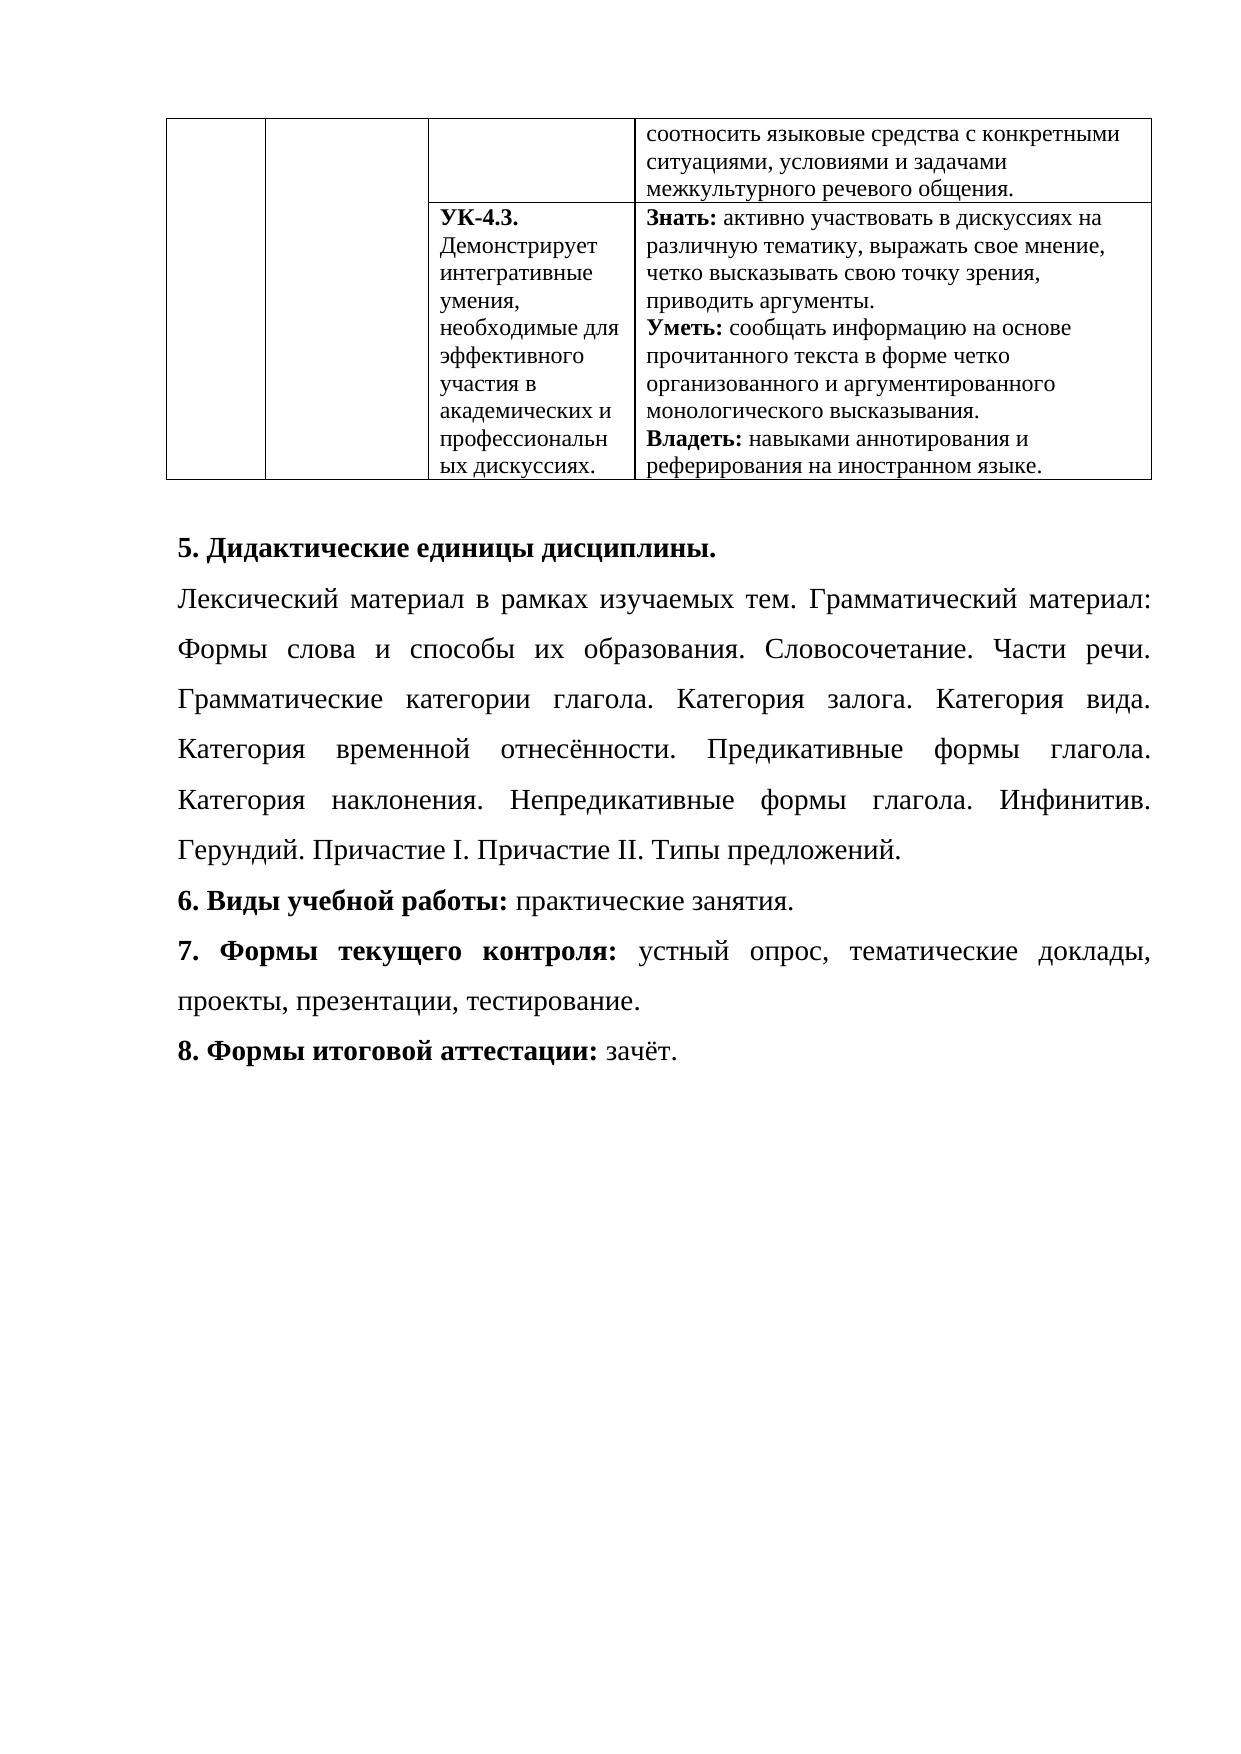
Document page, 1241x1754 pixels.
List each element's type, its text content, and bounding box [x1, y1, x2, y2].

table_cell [636, 119, 1151, 202]
text 5. Дидактические единицы дисциплины. [177, 530, 1152, 564]
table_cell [429, 119, 634, 202]
text 7. Формы текущего контроля: устный опрос, тематические доклады, проекты, презентации, тестирование. [177, 933, 1152, 1017]
text Лексический материал в рамках изучаемых тем. Грамматический материал: Формы слова и способы их образования. Словосочетание. Части речи. Грамматические категории глагола. Категория залога. Категория вида. Категория временной отнесённости. Предикативные формы глагола. Категория наклонения. Непредикативные формы глагола. Инфинитив. Герундий. Причастие I. Причастие II. Типы предложений. [177, 581, 1152, 866]
table_cell Знать: активно участвовать в дискуссиях на различную тематику, выражать свое мнение, четко высказывать свою точку зрения, приводить аргументы. Уметь: сообщать информацию на основе прочитанного текста в форме четко организованного и аргументированного монологического высказывания. Владеть: навыками аннотирования и реферирования на иностранном языке. [636, 203, 1151, 479]
text 6. Виды учебной работы: практические занятия. [177, 883, 1152, 916]
text 8. Формы итоговой аттестации: зачёт. [177, 1033, 1152, 1067]
table_cell УК-4.3. Демонстрирует интегративные умения, необходимые для эффективного участия в академических и профессиональных дискуссиях. [429, 203, 634, 479]
